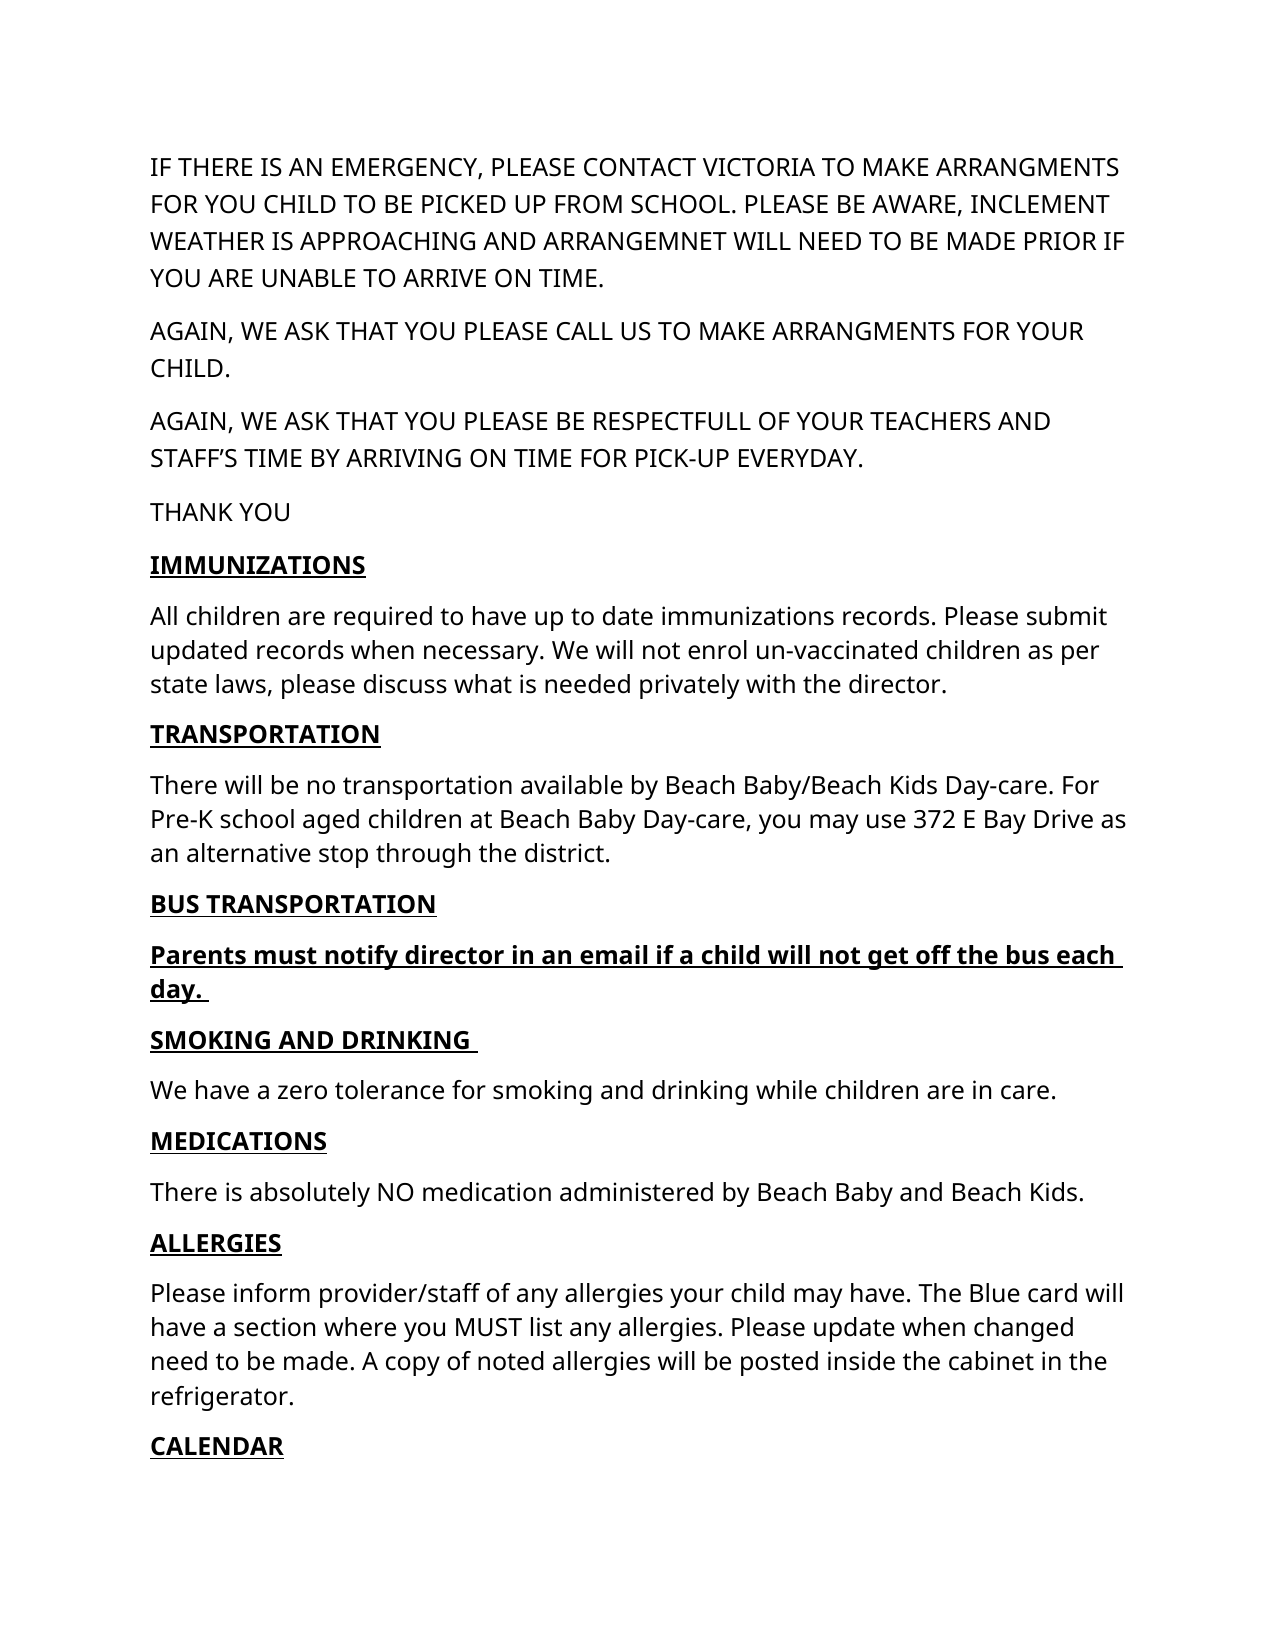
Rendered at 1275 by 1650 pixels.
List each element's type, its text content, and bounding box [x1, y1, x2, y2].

text IMMUNIZATIONS [150, 548, 1134, 582]
text We have a zero tolerance for smoking and drinking while children are in care. [150, 1073, 1134, 1107]
text ALLERGIES [150, 1225, 1134, 1259]
text SMOKING AND DRINKING [150, 1022, 1134, 1056]
text MEDICATIONS [150, 1124, 1134, 1158]
text CALENDAR [150, 1429, 1134, 1463]
text AGAIN, WE ASK THAT YOU PLEASE CALL US TO MAKE ARRANGMENTS FOR YOUR CHILD. [150, 314, 1134, 384]
text THANK YOU [150, 494, 1134, 528]
text TRANSPORTATION [150, 717, 1134, 751]
text Please inform provider/staff of any allergies your child may have. The Blue card will have a section where you MUST list any allergies. Please update when changed need to be made. A copy of noted allergies will be posted inside the cabinet in the refrigerator. [150, 1276, 1134, 1412]
text There will be no transportation available by Beach Baby/Beach Kids Day-care. For Pre-K school aged children at Beach Baby Day-care, you may use 372 E Bay Drive as an alternative stop through the district. [150, 768, 1134, 870]
text Parents must notify director in an email if a child will not get off the bus each day. [150, 937, 1134, 1006]
text AGAIN, WE ASK THAT YOU PLEASE BE RESPECTFULL OF YOUR TEACHERS AND STAFF’S TIME BY ARRIVING ON TIME FOR PICK-UP EVERYDAY. [150, 404, 1134, 475]
text All children are required to have up to date immunizations records. Please submit updated records when necessary. We will not enrol un-vaccinated children as per state laws, please discuss what is needed privately with the director. [150, 598, 1134, 701]
text BUS TRANSPORTATION [150, 887, 1134, 921]
text IF THERE IS AN EMERGENCY, PLEASE CONTACT VICTORIA TO MAKE ARRANGMENTS FOR YOU CHILD TO BE PICKED UP FROM SCHOOL. PLEASE BE AWARE, INCLEMENT WEATHER IS APPROACHING AND ARRANGEMNET WILL NEED TO BE MADE PRIOR IF YOU ARE UNABLE TO ARRIVE ON TIME. [150, 150, 1134, 294]
text There is absolutely NO medication administered by Beach Baby and Beach Kids. [150, 1174, 1134, 1208]
